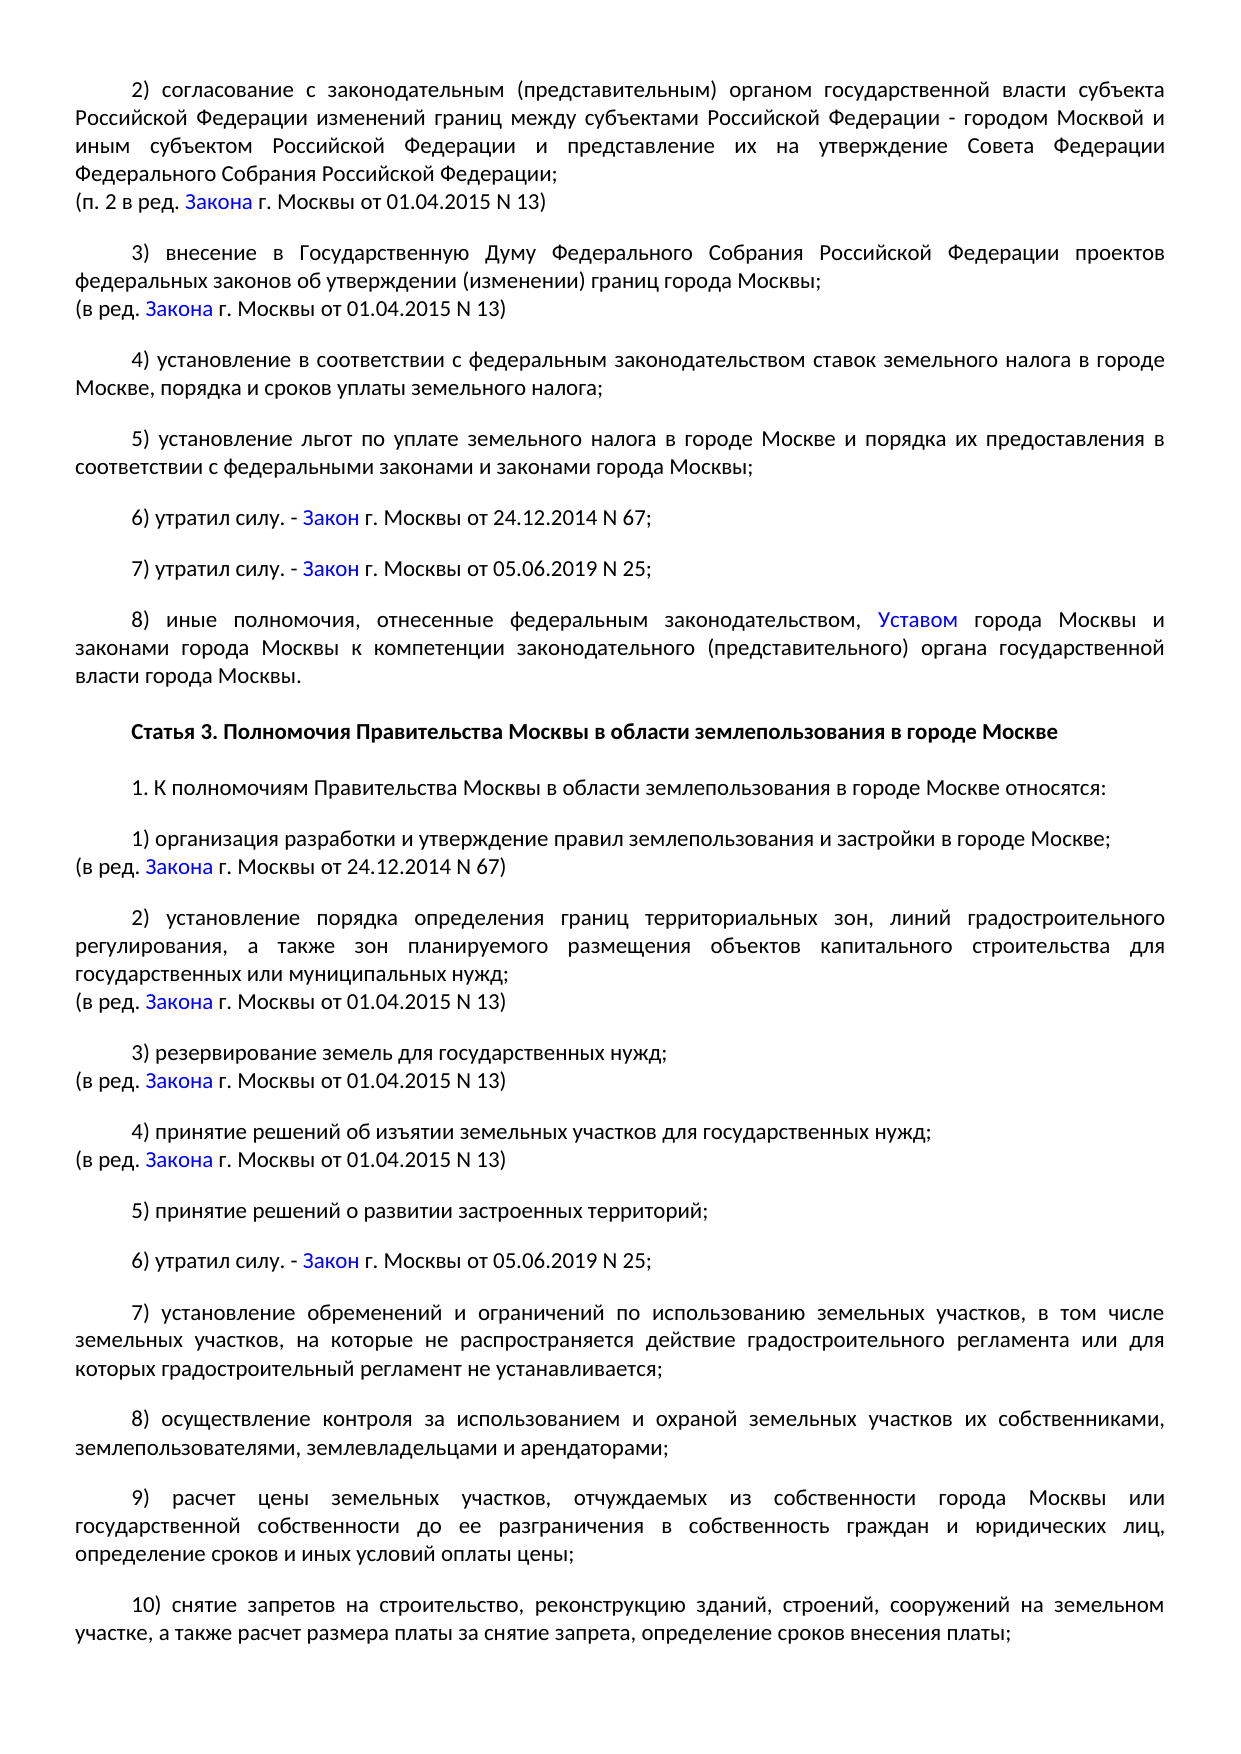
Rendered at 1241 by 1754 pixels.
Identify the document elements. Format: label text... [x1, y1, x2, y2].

text (п. 2 в ред. Закона г. Москвы от 01.04.2015 N 13) [75, 187, 1165, 215]
text 6) утратил силу. - Закон г. Москвы от 24.12.2014 N 67; [75, 503, 1165, 531]
text 1. К полномочиям Правительства Москвы в области землепользования в городе Москве относятся: [75, 773, 1165, 801]
text (в ред. Закона г. Москвы от 01.04.2015 N 13) [75, 1145, 1165, 1173]
text 1) организация разработки и утверждение правил землепользования и застройки в городе Москве; [75, 824, 1165, 852]
text 4) установление в соответствии с федеральным законодательством ставок земельного налога в городе Москве, порядка и сроков уплаты земельного налога; [75, 345, 1165, 401]
text 3) внесение в Государственную Думу Федерального Собрания Российской Федерации проектов федеральных законов об утверждении (изменении) границ города Москвы; [75, 238, 1165, 294]
text 5) установление льгот по уплате земельного налога в городе Москве и порядка их предоставления в соответствии с федеральными законами и законами города Москвы; [75, 424, 1165, 480]
text 5) принятие решений о развитии застроенных территорий; [75, 1196, 1165, 1224]
text 2) согласование с законодательным (представительным) органом государственной власти субъекта Российской Федерации изменений границ между субъектами Российской Федерации - городом Москвой и иным субъектом Российской Федерации и представление их на утверждение Совета Федерации Федерального Собрания Российской Федерации; [75, 75, 1165, 187]
text (в ред. Закона г. Москвы от 01.04.2015 N 13) [75, 987, 1165, 1015]
text 4) принятие решений об изъятии земельных участков для государственных нужд; [75, 1117, 1165, 1145]
text 6) утратил силу. - Закон г. Москвы от 05.06.2019 N 25; [75, 1247, 1165, 1275]
text 7) утратил силу. - Закон г. Москвы от 05.06.2019 N 25; [75, 554, 1165, 582]
text (в ред. Закона г. Москвы от 01.04.2015 N 13) [75, 1066, 1165, 1094]
text 9) расчет цены земельных участков, отчуждаемых из собственности города Москвы или государственной собственности до ее разграничения в собственность граждан и юридических лиц, определение сроков и иных условий оплаты цены; [75, 1483, 1165, 1568]
text 10) снятие запретов на строительство, реконструкцию зданий, строений, сооружений на земельном участке, а также расчет размера платы за снятие запрета, определение сроков внесения платы; [75, 1591, 1165, 1647]
text (в ред. Закона г. Москвы от 01.04.2015 N 13) [75, 294, 1165, 322]
text 8) иные полномочия, отнесенные федеральным законодательством, Уставом города Москвы и законами города Москвы к компетенции законодательного (представительного) органа государственной власти города Москвы. [75, 605, 1165, 689]
title Статья 3. Полномочия Правительства Москвы в области землепользования в городе Москве [75, 717, 1165, 745]
text 7) установление обременений и ограничений по использованию земельных участков, в том числе земельных участков, на которые не распространяется действие градостроительного регламента или для которых градостроительный регламент не устанавливается; [75, 1298, 1165, 1382]
text (в ред. Закона г. Москвы от 24.12.2014 N 67) [75, 852, 1165, 880]
text 2) установление порядка определения границ территориальных зон, линий градостроительного регулирования, а также зон планируемого размещения объектов капитального строительства для государственных или муниципальных нужд; [75, 903, 1165, 987]
text 3) резервирование земель для государственных нужд; [75, 1038, 1165, 1066]
text 8) осуществление контроля за использованием и охраной земельных участков их собственниками, землепользователями, землевладельцами и арендаторами; [75, 1404, 1165, 1461]
